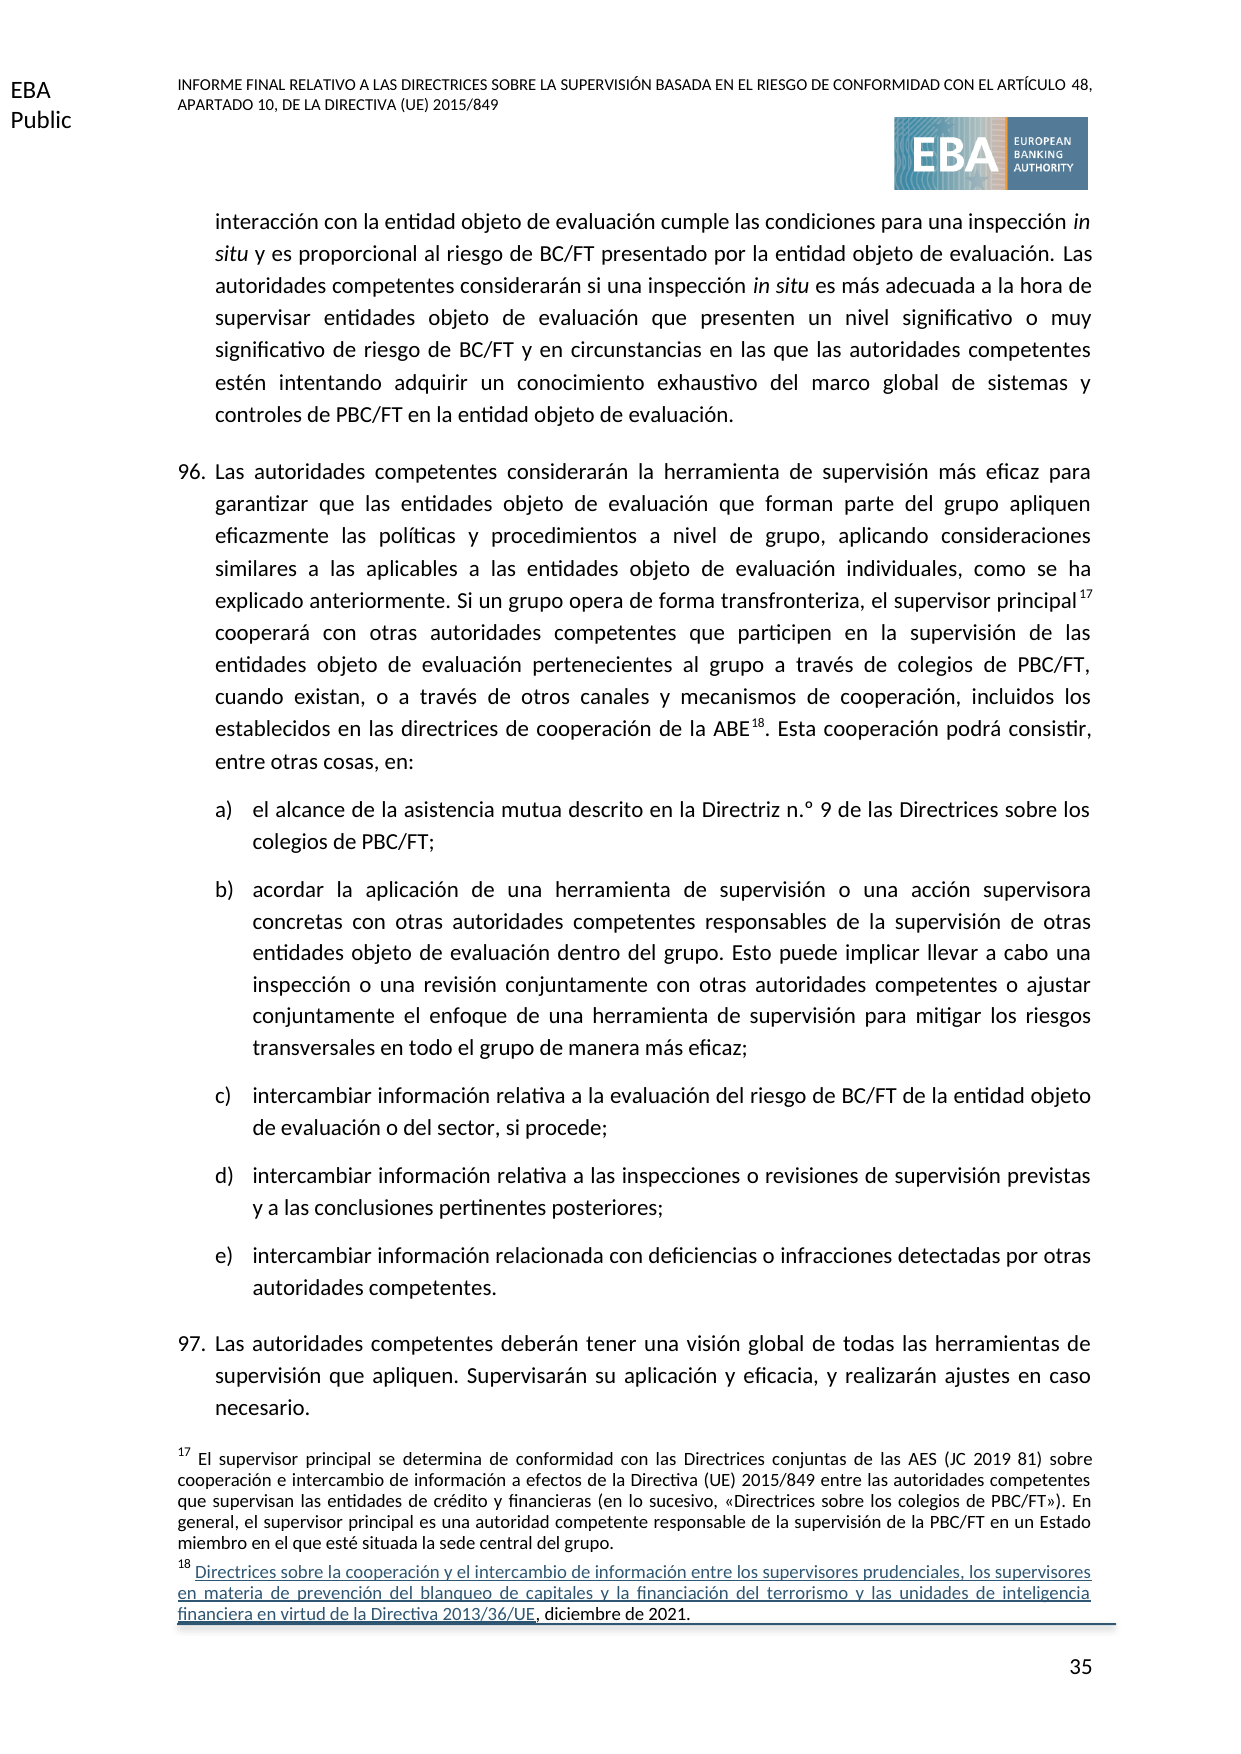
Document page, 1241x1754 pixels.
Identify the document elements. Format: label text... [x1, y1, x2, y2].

list Las autoridades competentes deberán tener una visión global de todas las herramientas de supervisión que apliquen. Supervisarán su aplicación y eficacia, y realizarán ajustes en caso necesario. [177, 1329, 1092, 1422]
picture [894, 117, 1088, 190]
list intercambiar información relacionada con deficiencias o infracciones detectadas por otras autoridades competentes. [215, 1241, 1092, 1301]
list intercambiar información relativa a las inspecciones o revisiones de supervisión previstas y a las conclusiones pertinentes posteriores; [215, 1161, 1092, 1221]
list el alcance de la asistencia mutua descrito en la Directriz n.º 9 de las Directrices sobre los colegios de PBC/FT; [215, 796, 1092, 855]
list Las autoridades competentes considerarán la herramienta de supervisión más eficaz para garantizar que las entidades objeto de evaluación que forman parte del grupo apliquen eficazmente las políticas y procedimientos a nivel de grupo, aplicando consideraciones similares a las aplicables a las entidades objeto de evaluación individuales, como se ha explicado anteriormente. Si un grupo opera de forma transfronteriza, el supervisor principal cooperará con otras autoridades competentes que participen en la supervisión de las entidades objeto de evaluación pertenecientes al grupo a través de colegios de PBC/FT, cuando existan, o a través de otros canales y mecanismos de cooperación, incluidos los establecidos en las directrices de cooperación de la ABE. Esta cooperación podrá consistir, entre otras cosas, en: [177, 457, 1092, 775]
list acordar la aplicación de una herramienta de supervisión o una acción supervisora concretas con otras autoridades competentes responsables de la supervisión de otras entidades objeto de evaluación dentro del grupo. Esto puede implicar llevar a cabo una inspección o una revisión conjuntamente con otras autoridades competentes o ajustar conjuntamente el enfoque de una herramienta de supervisión para mitigar los riesgos transversales en todo el grupo de manera más eficaz; [215, 875, 1092, 1061]
list intercambiar información relativa a la evaluación del riesgo de BC/FT de la entidad objeto de evaluación o del sector, si procede; [215, 1081, 1092, 1141]
